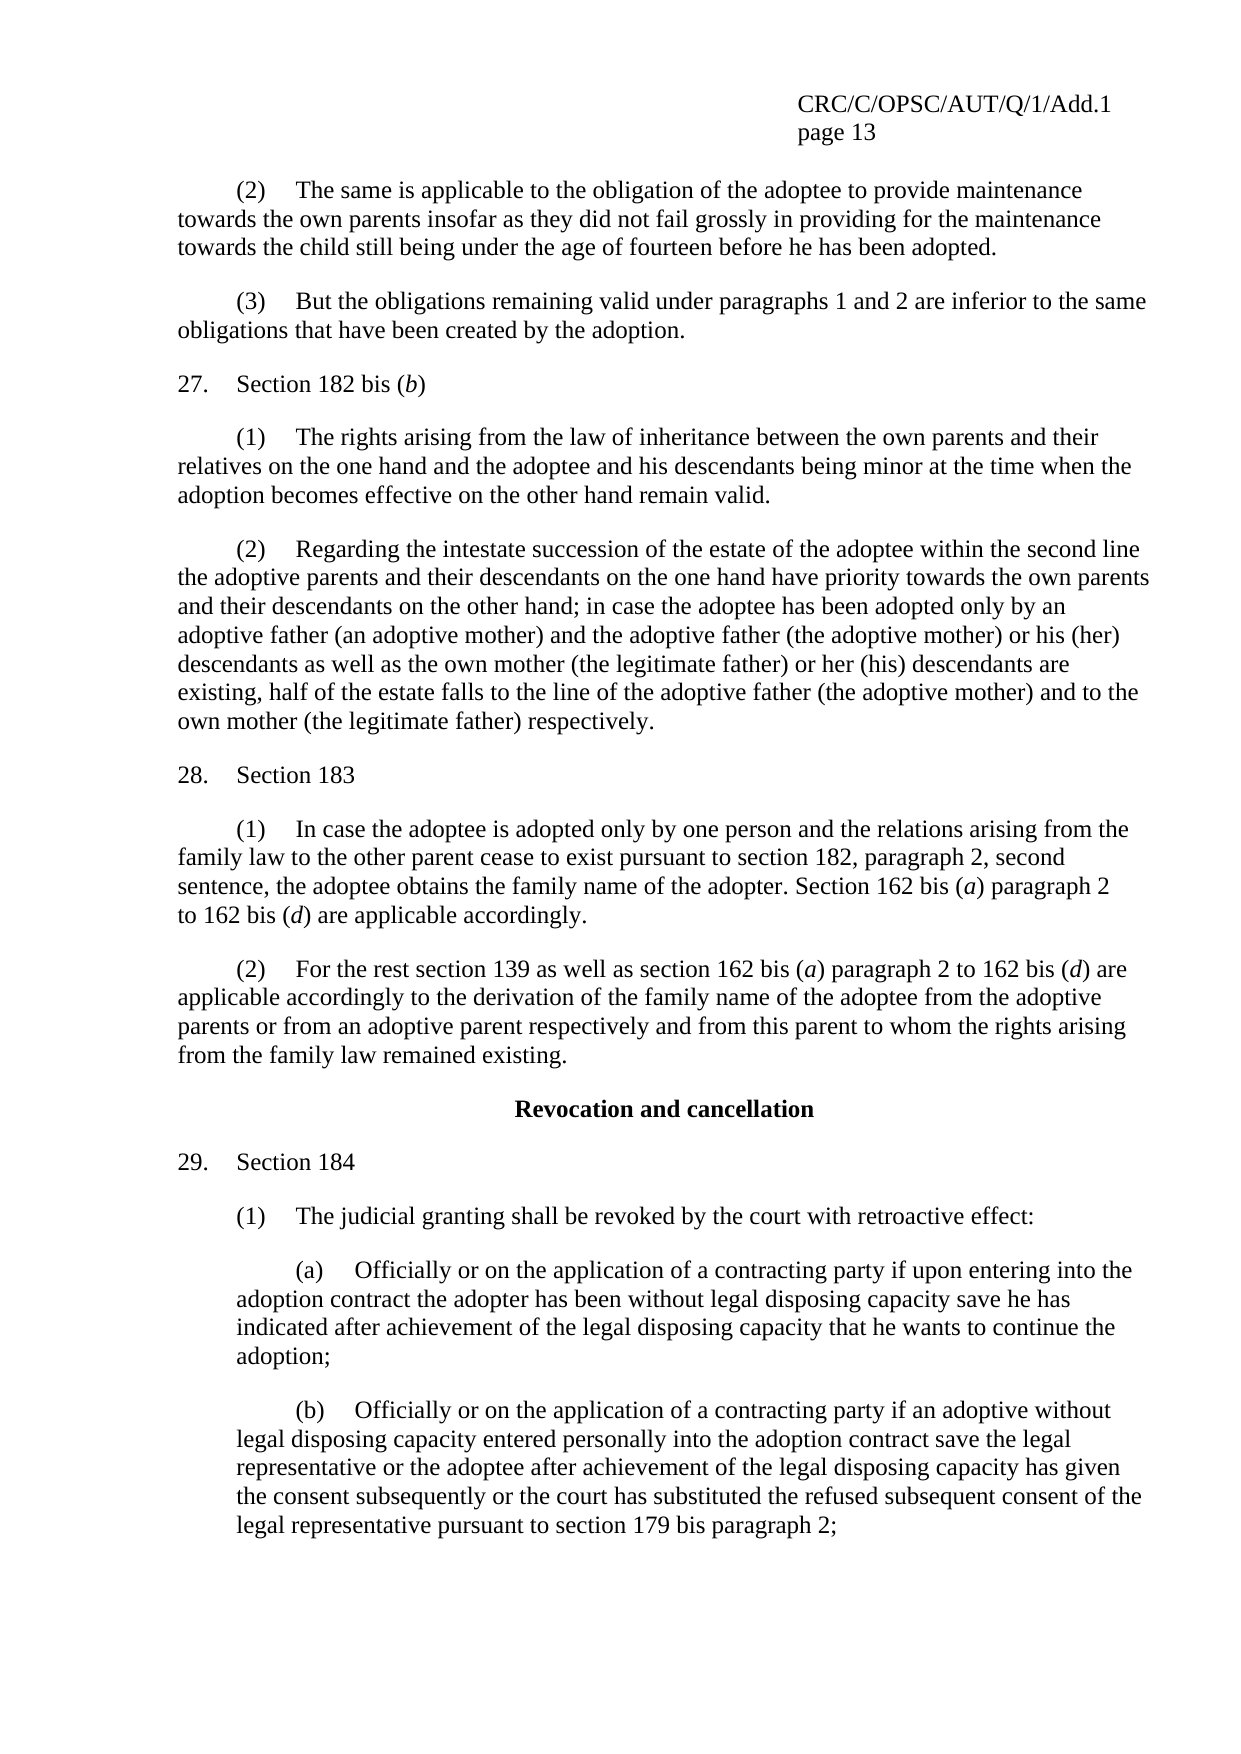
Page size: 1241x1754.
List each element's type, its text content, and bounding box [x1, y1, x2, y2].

text 27. Section 182 bis (b) [177, 369, 1152, 397]
text (2) The same is applicable to the obligation of the adoptee to provide maintenance towards the own parents insofar as they did not fail grossly in providing for the maintenance towards the child still being under the age of fourteen before he has been adopted. [177, 175, 1152, 261]
text (2) Regarding the intestate succession of the estate of the adoptee within the second line the adoptive parents and their descendants on the one hand have priority towards the own parents and their descendants on the other hand; in case the adoptee has been adopted only by an adoptive father (an adoptive mother) and the adoptive father (the adoptive mother) or his (her) descendants as well as the own mother (the legitimate father) or her (his) descendants are existing, half of the estate falls to the line of the adoptive father (the adoptive mother) and to the own mother (the legitimate father) respectively. [177, 534, 1152, 735]
text (a) Officially or on the application of a contracting party if upon entering into the adoption contract the adopter has been without legal disposing capacity save he has indicated after achievement of the legal disposing capacity that he wants to continue the adoption; [236, 1255, 1152, 1370]
text (3) But the obligations remaining valid under paragraphs 1 and 2 are inferior to the same obligations that have been created by the adoption. [177, 286, 1152, 344]
text 29. Section 184 [177, 1147, 1152, 1176]
text 28. Section 183 [177, 760, 1152, 789]
text (1) In case the adoptee is adopted only by one person and the relations arising from the family law to the other parent cease to exist pursuant to section 182, paragraph 2, second sentence, the adoptee obtains the family name of the adopter. Section 162 bis (a) paragraph 2 to 162 bis (d) are applicable accordingly. [177, 814, 1152, 929]
text (1) The rights arising from the law of inheritance between the own parents and their relatives on the one hand and the adoptee and his descendants being minor at the time when the adoption becomes effective on the other hand remain valid. [177, 422, 1152, 509]
text (1) The judicial granting shall be revoked by the court with retroactive effect: [177, 1201, 1152, 1230]
subtitle Revocation and cancellation [177, 1094, 1152, 1122]
text (2) For the rest section 139 as well as section 162 bis (a) paragraph 2 to 162 bis (d) are applicable accordingly to the derivation of the family name of the adoptee from the adoptive parents or from an adoptive parent respectively and from this parent to whom the rights arising from the family law remained existing. [177, 954, 1152, 1069]
text (b) Officially or on the application of a contracting party if an adoptive without legal disposing capacity entered personally into the adoption contract save the legal representative or the adoptee after achievement of the legal disposing capacity has given the consent subsequently or the court has substituted the refused subsequent consent of the legal representative pursuant to section 179 bis paragraph 2; [236, 1395, 1152, 1539]
